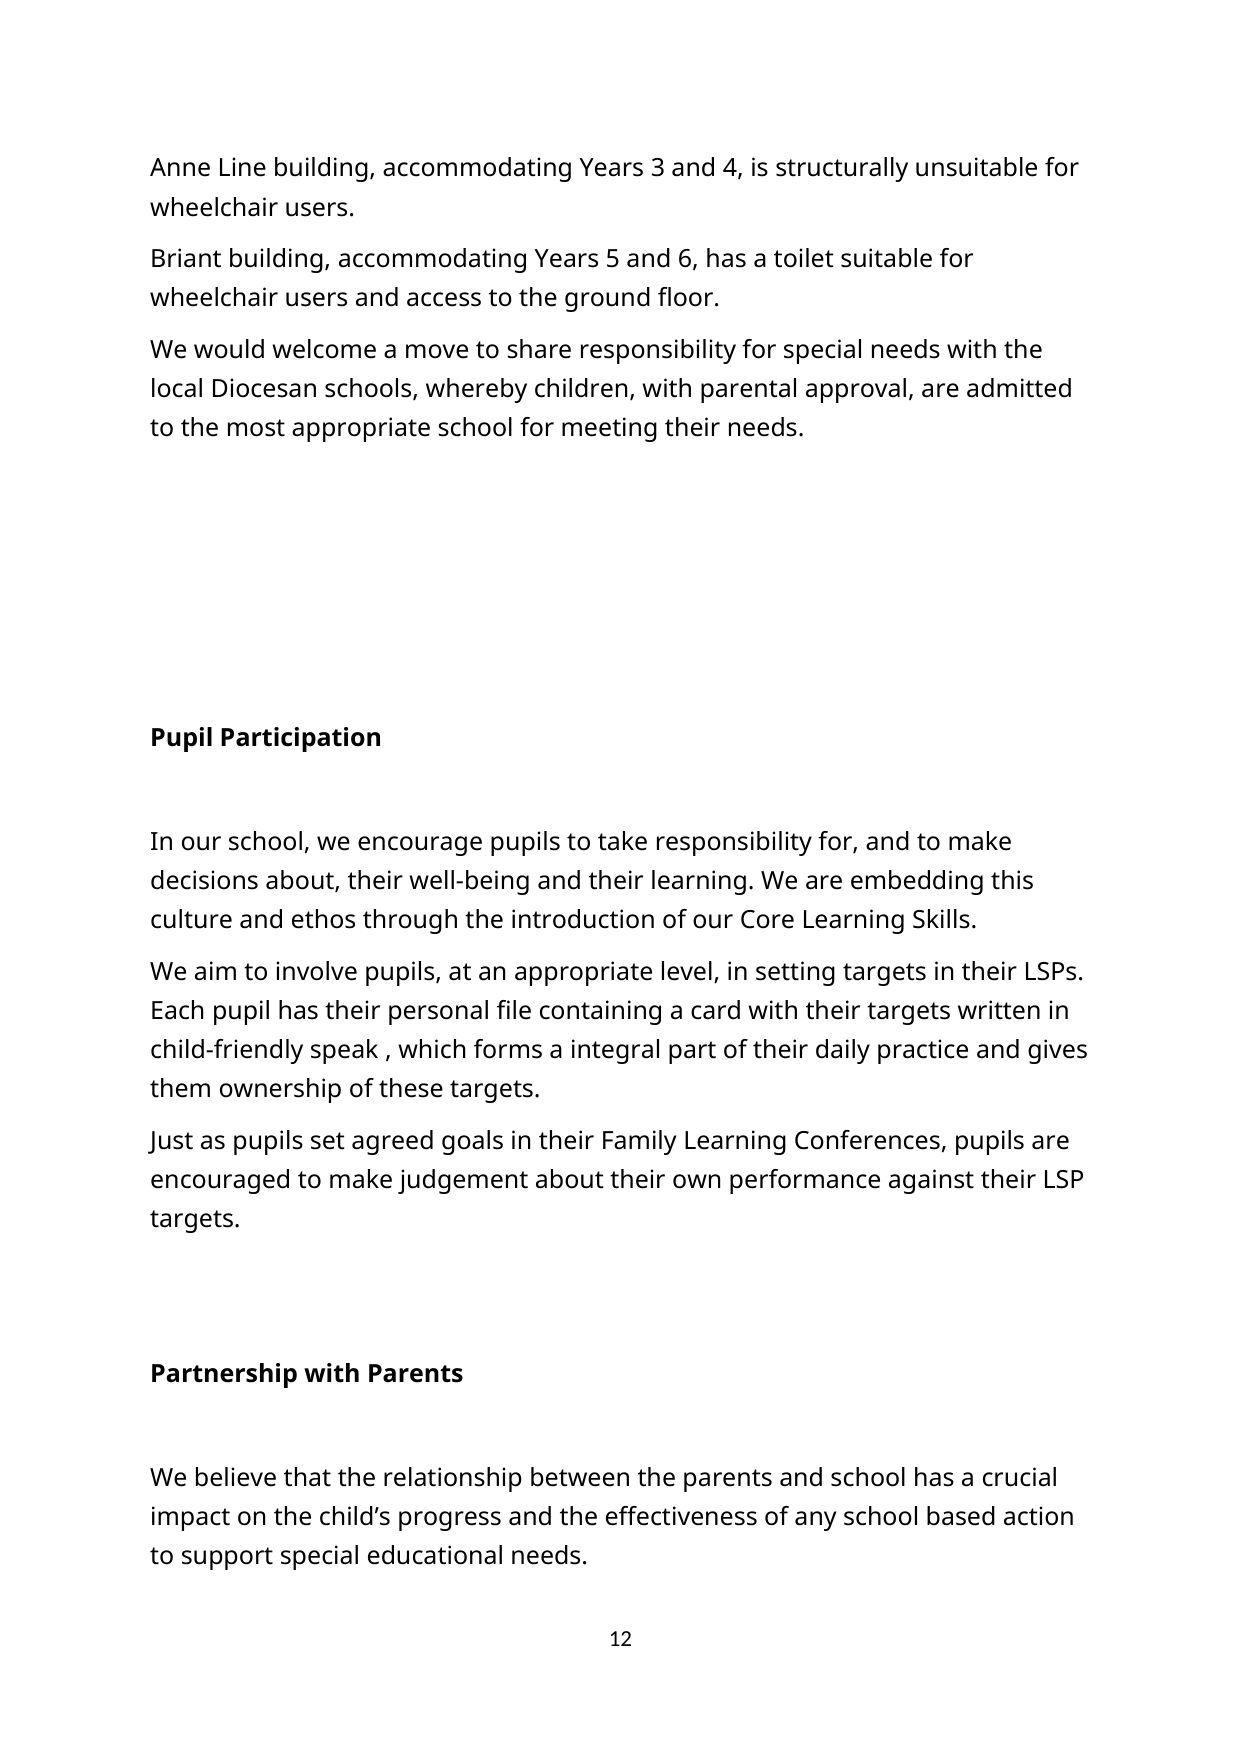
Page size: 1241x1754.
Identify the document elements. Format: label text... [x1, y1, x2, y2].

text We believe that the relationship between the parents and school has a crucial impact on the child’s progress and the effectiveness of any school based action to support special educational needs. [150, 1459, 1090, 1572]
text Partnership with Parents [150, 1356, 1090, 1390]
text We aim to involve pupils, at an appropriate level, in setting targets in their LSPs. Each pupil has their personal file containing a card with their targets written in child-friendly speak , which forms a integral part of their daily practice and gives them ownership of these targets. [150, 953, 1090, 1105]
text In our school, we encourage pupils to take responsibility for, and to make decisions about, their well-being and their learning. We are embedding this culture and ethos through the introduction of our Core Learning Skills. [150, 823, 1090, 936]
text Briant building, accommodating Years 5 and 6, has a toilet suitable for wheelchair users and access to the ground floor. [150, 241, 1090, 314]
text Just as pupils set agreed goals in their Family Learning Conferences, pupils are encouraged to make judgement about their own performance against their LSP targets. [150, 1122, 1090, 1235]
text Anne Line building, accommodating Years 3 and 4, is structurally unsuitable for wheelchair users. [150, 150, 1090, 223]
text Pupil Participation [150, 720, 1090, 754]
text We would welcome a move to share responsibility for special needs with the local Diocesan schools, whereby children, with parental approval, are admitted to the most appropriate school for meeting their needs. [150, 332, 1090, 444]
